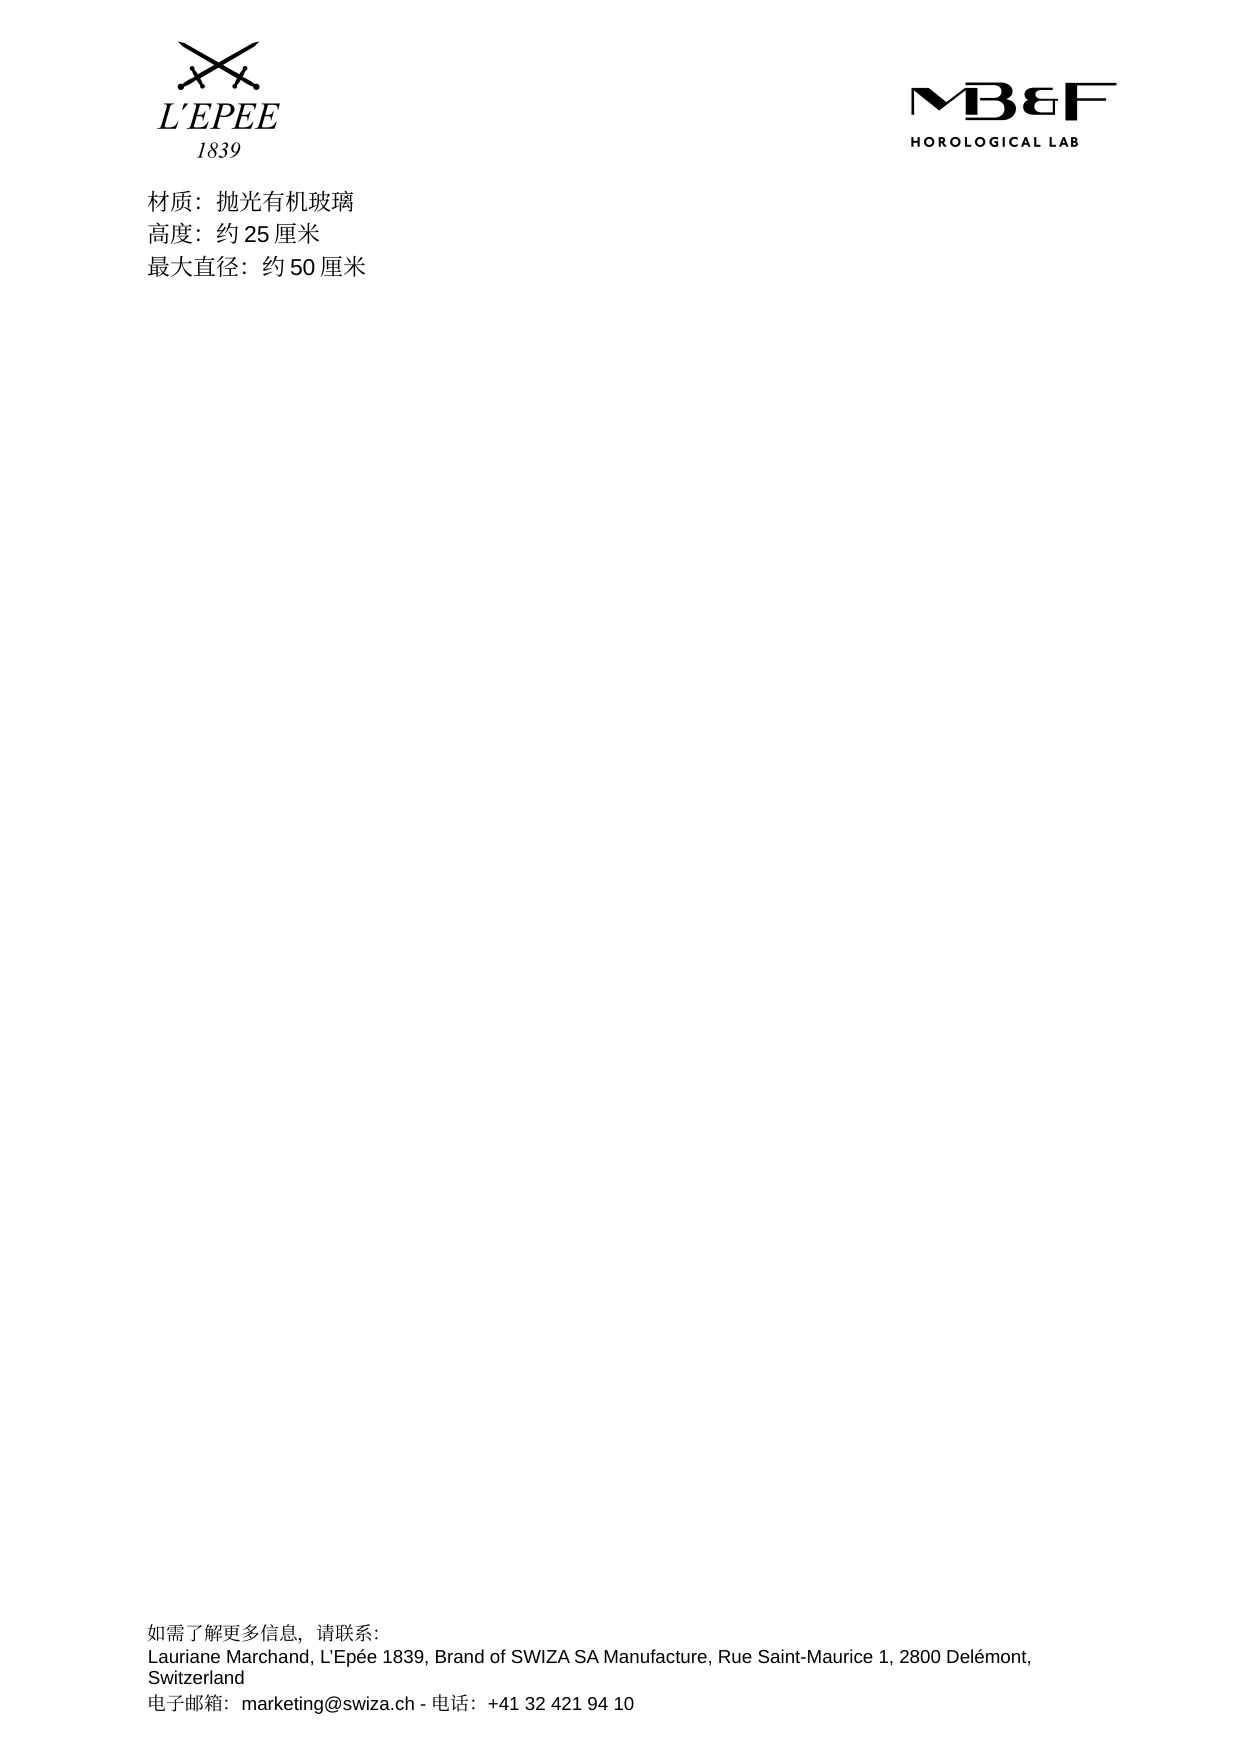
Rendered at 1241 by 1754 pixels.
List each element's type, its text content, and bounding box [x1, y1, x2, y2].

picture [147, 28, 290, 171]
picture [908, 73, 1123, 151]
text 最大直径：约50厘米 [148, 249, 1122, 282]
text 材质：抛光有机玻璃 [148, 184, 1122, 217]
text 高度：约25厘米 [148, 217, 1122, 249]
